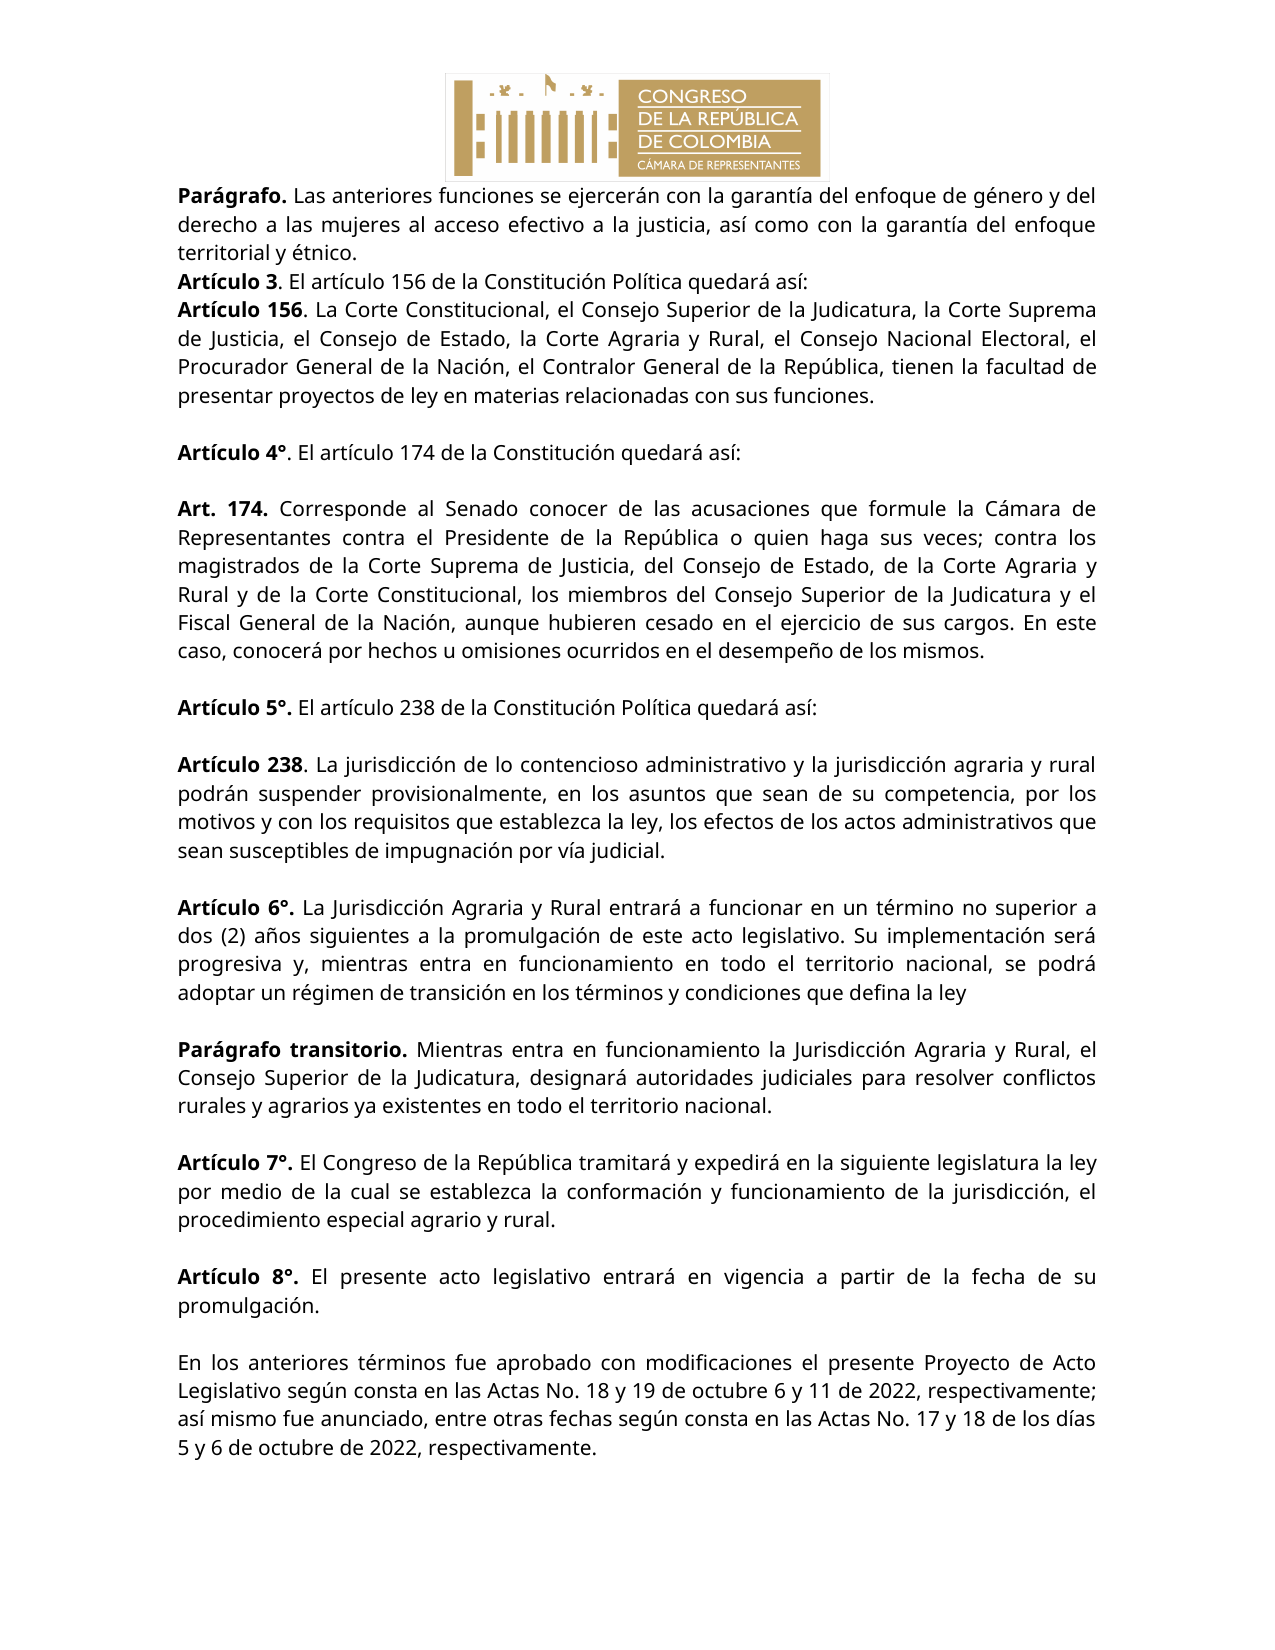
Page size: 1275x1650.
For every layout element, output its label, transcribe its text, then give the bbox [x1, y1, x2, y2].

text Parágrafo. Las anteriores funciones se ejercerán con la garantía del enfoque de género y del derecho a las mujeres al acceso efectivo a la justicia, así como con la garantía del enfoque territorial y étnico. [177, 182, 1098, 267]
text Artículo 4°. El artículo 174 de la Constitución quedará así: [177, 438, 1098, 466]
text Artículo 7°. El Congreso de la República tramitará y expedirá en la siguiente legislatura la ley por medio de la cual se establezca la conformación y funcionamiento de la jurisdicción, el procedimiento especial agrario y rural. [177, 1148, 1098, 1234]
text Parágrafo transitorio. Mientras entra en funcionamiento la Jurisdicción Agraria y Rural, el Consejo Superior de la Judicatura, designará autoridades judiciales para resolver conflictos rurales y agrarios ya existentes en todo el territorio nacional. [177, 1035, 1098, 1120]
text Artículo 6°. La Jurisdicción Agraria y Rural entrará a funcionar en un término no superior a dos (2) años siguientes a la promulgación de este acto legislativo. Su implementación será progresiva y, mientras entra en funcionamiento en todo el territorio nacional, se podrá adoptar un régimen de transición en los términos y condiciones que defina la ley [177, 893, 1098, 1006]
text Artículo 8°. El presente acto legislativo entrará en vigencia a partir de la fecha de su promulgación. [177, 1262, 1098, 1319]
text Artículo 238. La jurisdicción de lo contencioso administrativo y la jurisdicción agraria y rural podrán suspender provisionalmente, en los asuntos que sean de su competencia, por los motivos y con los requisitos que establezca la ley, los efectos de los actos administrativos que sean susceptibles de impugnación por vía judicial. [177, 750, 1098, 864]
text Artículo 5°. El artículo 238 de la Constitución Política quedará así: [177, 693, 1098, 722]
text Artículo 156. La Corte Constitucional, el Consejo Superior de la Judicatura, la Corte Suprema de Justicia, el Consejo de Estado, la Corte Agraria y Rural, el Consejo Nacional Electoral, el Procurador General de la Nación, el Contralor General de la República, tienen la facultad de presentar proyectos de ley en materias relacionadas con sus funciones. [177, 295, 1098, 409]
text En los anteriores términos fue aprobado con modificaciones el presente Proyecto de Acto Legislativo según consta en las Actas No. 18 y 19 de octubre 6 y 11 de 2022, respectivamente; así mismo fue anunciado, entre otras fechas según consta en las Actas No. 17 y 18 de los días 5 y 6 de octubre de 2022, respectivamente. [177, 1348, 1098, 1461]
picture [445, 73, 830, 182]
text Art. 174. Corresponde al Senado conocer de las acusaciones que formule la Cámara de Representantes contra el Presidente de la República o quien haga sus veces; contra los magistrados de la Corte Suprema de Justicia, del Consejo de Estado, de la Corte Agraria y Rural y de la Corte Constitucional, los miembros del Consejo Superior de la Judicatura y el Fiscal General de la Nación, aunque hubieren cesado en el ejercicio de sus cargos. En este caso, conocerá por hechos u omisiones ocurridos en el desempeño de los mismos. [177, 494, 1098, 665]
text Artículo 3. El artículo 156 de la Constitución Política quedará así: [177, 267, 1098, 295]
